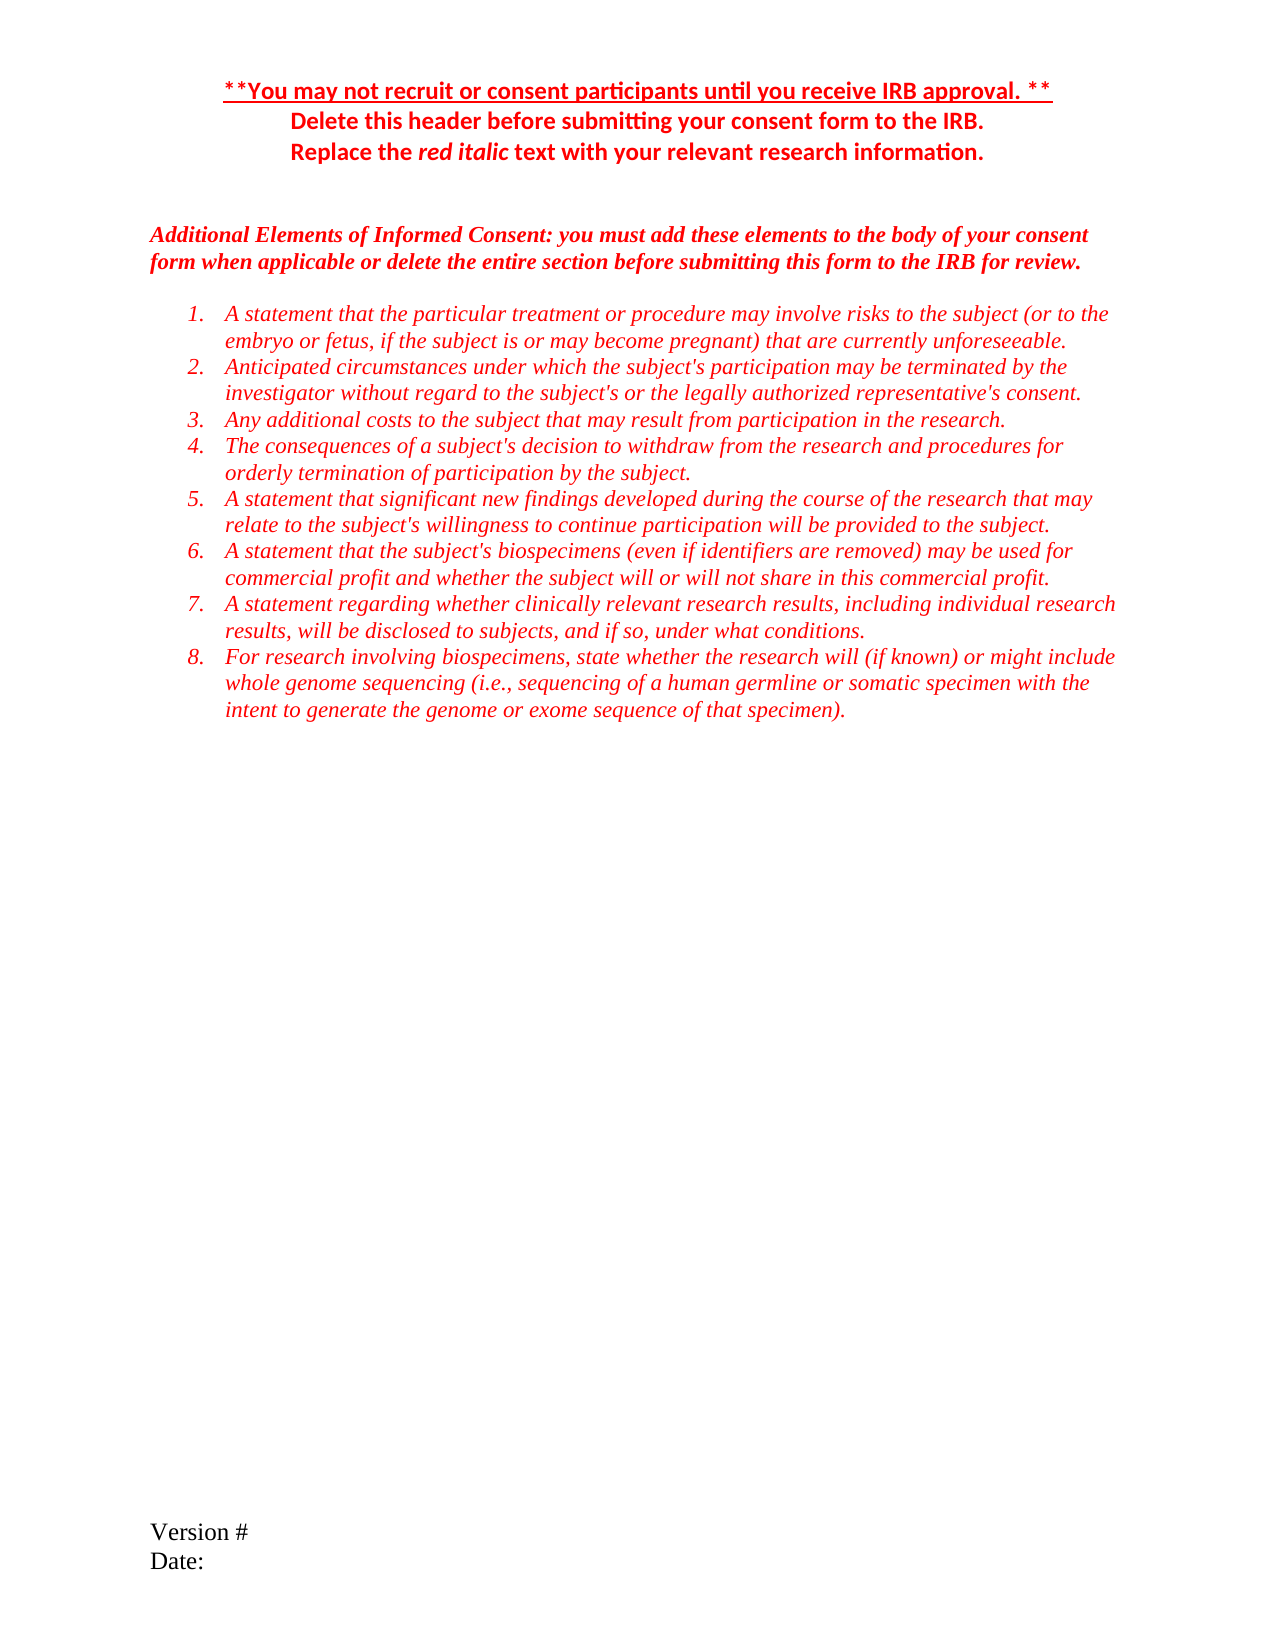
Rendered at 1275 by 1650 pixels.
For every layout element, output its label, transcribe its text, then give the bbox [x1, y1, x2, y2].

list Anticipated circumstances under which the subject's participation may be terminated by the investigator without regard to the subject's or the legally authorized representative's consent. [187, 353, 1125, 406]
list The consequences of a subject's decision to withdraw from the research and procedures for orderly termination of participation by the subject. [187, 432, 1125, 485]
list A statement that significant new findings developed during the course of the research that may relate to the subject's willingness to continue participation will be provided to the subject. [187, 485, 1125, 538]
text Additional Elements of Informed Consent: you must add these elements to the body of your consent form when applicable or delete the entire section before submitting this form to the IRB for review. [150, 221, 1125, 274]
list For research involving biospecimens, state whether the research will (if known) or might include whole genome sequencing (i.e., sequencing of a human germline or somatic specimen with the intent to generate the genome or exome sequence of that specimen). [187, 643, 1125, 722]
list A statement that the subject's biospecimens (even if identifiers are removed) may be used for commercial profit and whether the subject will or will not share in this commercial profit. [187, 538, 1125, 590]
list A statement that the particular treatment or procedure may involve risks to the subject (or to the embryo or fetus, if the subject is or may become pregnant) that are currently unforeseeable. [187, 300, 1125, 353]
list Any additional costs to the subject that may result from participation in the research. [187, 406, 1125, 432]
list A statement regarding whether clinically relevant research results, including individual research results, will be disclosed to subjects, and if so, under what conditions. [187, 590, 1125, 643]
